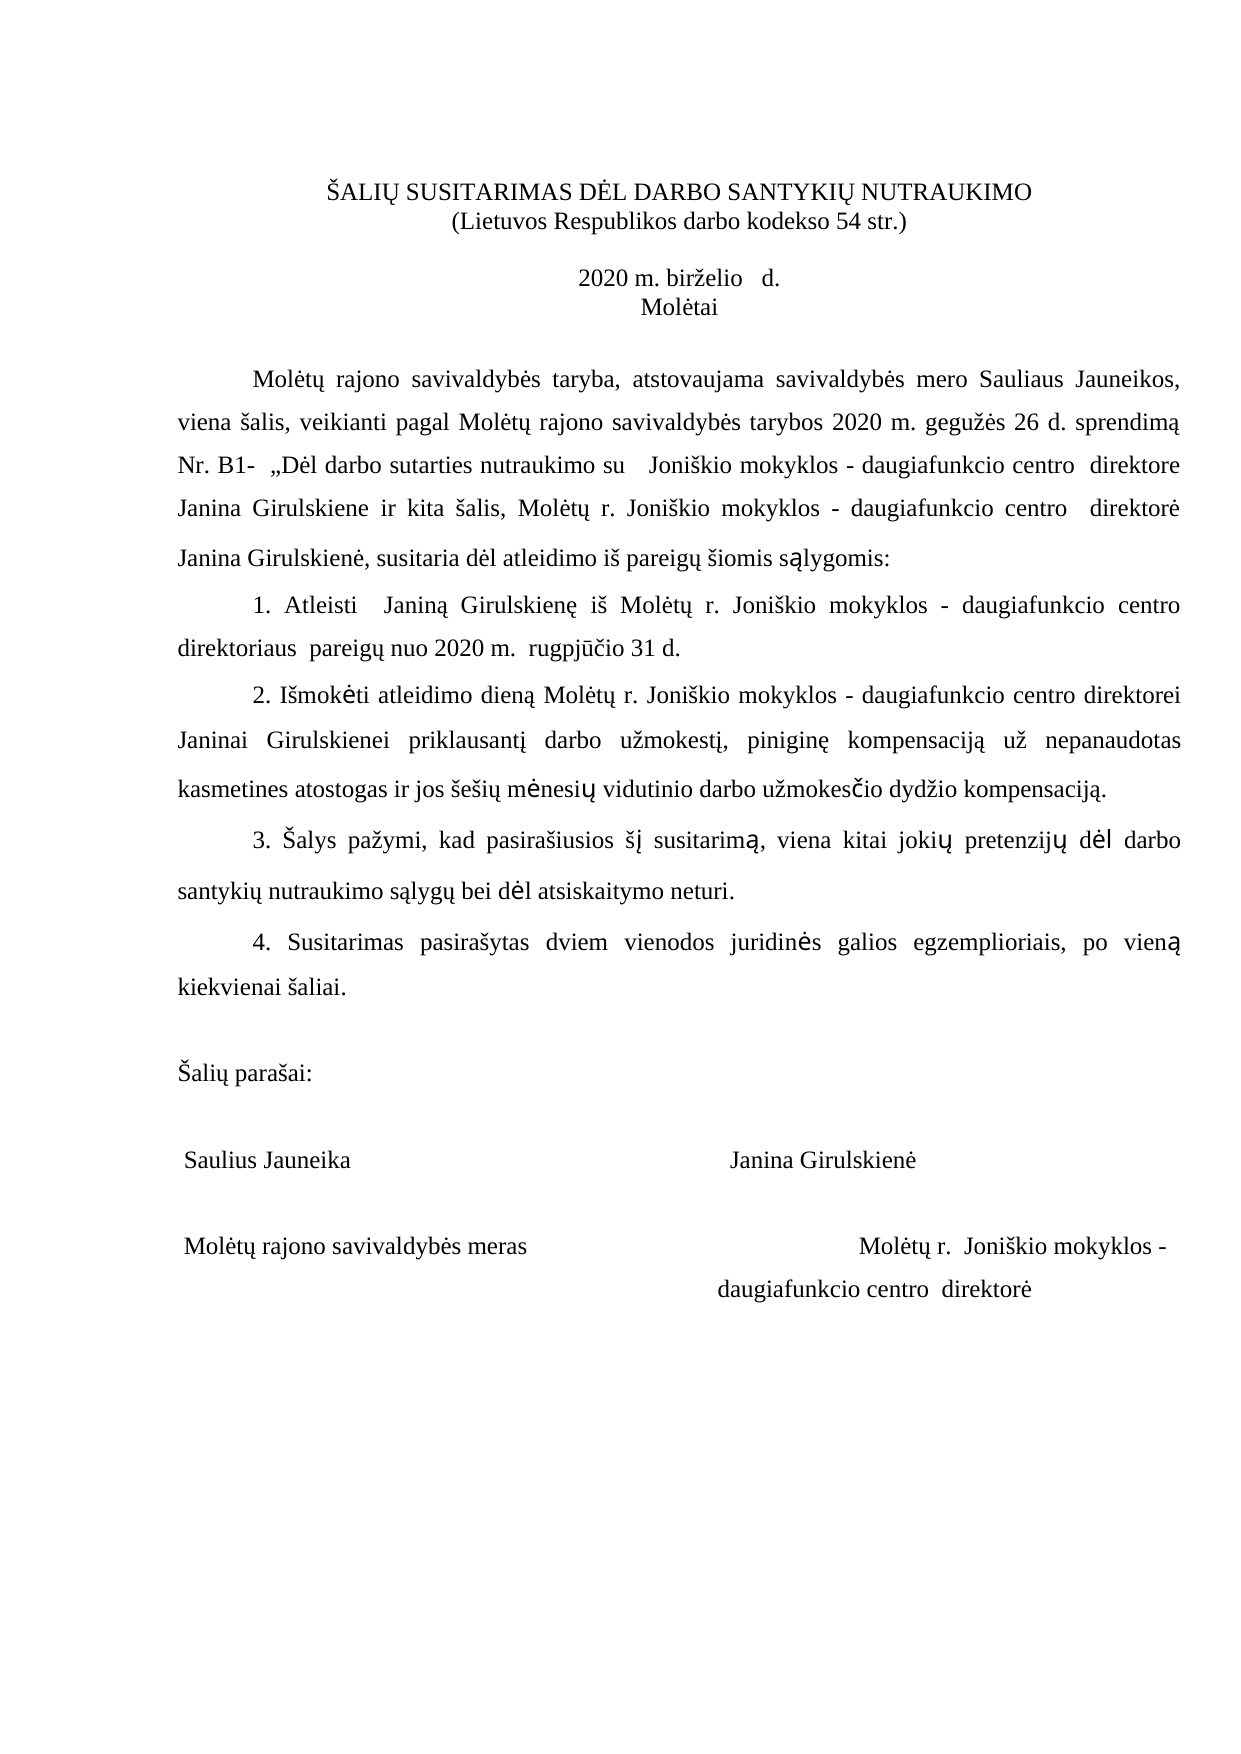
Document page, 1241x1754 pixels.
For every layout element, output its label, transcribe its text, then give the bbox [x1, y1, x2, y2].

text (Lietuvos Respublikos darbo kodekso 54 str.) [177, 206, 1181, 235]
text Molėtų rajono savivaldybės meras Molėtų r. Joniškio mokyklos - daugiafunkcio centro direktorė [183, 1231, 1181, 1432]
text 2020 m. birželio d. [177, 263, 1181, 292]
text Molėtai [177, 292, 1181, 321]
text 3. Šalys pažymi, kad pasirašiusios šį susitarimą, viena kitai jokių pretenzijų dėl darbo santykių nutraukimo sąlygų bei dėl atsiskaitymo neturi. [177, 822, 1181, 907]
text Šalių parašai: [177, 1058, 1181, 1087]
text ŠALIŲ SUSITARIMAS DĖL DARBO SANTYKIŲ NUTRAUKIMO [177, 177, 1181, 206]
text 2. Išmokėti atleidimo dieną Molėtų r. Joniškio mokyklos - daugiafunkcio centro direktorei Janinai Girulskienei priklausantį darbo užmokestį, piniginę kompensaciją už nepanaudotas kasmetines atostogas ir jos šešių mėnesių vidutinio darbo užmokesčio dydžio kompensaciją. [177, 676, 1181, 805]
text Saulius Jauneika Janina Girulskienė [177, 1145, 1181, 1173]
text Molėtų rajono savivaldybės taryba, atstovaujama savivaldybės mero Sauliaus Jauneikos, viena šalis, veikianti pagal Molėtų rajono savivaldybės tarybos 2020 m. gegužės 26 d. sprendimą Nr. B1- „Dėl darbo sutarties nutraukimo su Joniškio mokyklos - daugiafunkcio centro direktore Janina Girulskiene ir kita šalis, Molėtų r. Joniškio mokyklos - daugiafunkcio centro direktorė Janina Girulskienė, susitaria dėl atleidimo iš pareigų šiomis sąlygomis: [177, 364, 1181, 573]
text 1. Atleisti Janiną Girulskienę iš Molėtų r. Joniškio mokyklos - daugiafunkcio centro direktoriaus pareigų nuo 2020 m. rugpjūčio 31 d. [177, 590, 1181, 662]
text 4. Susitarimas pasirašytas dviem vienodos juridinės galios egzemplioriais, po vieną kiekvienai šaliai. [177, 924, 1181, 1001]
